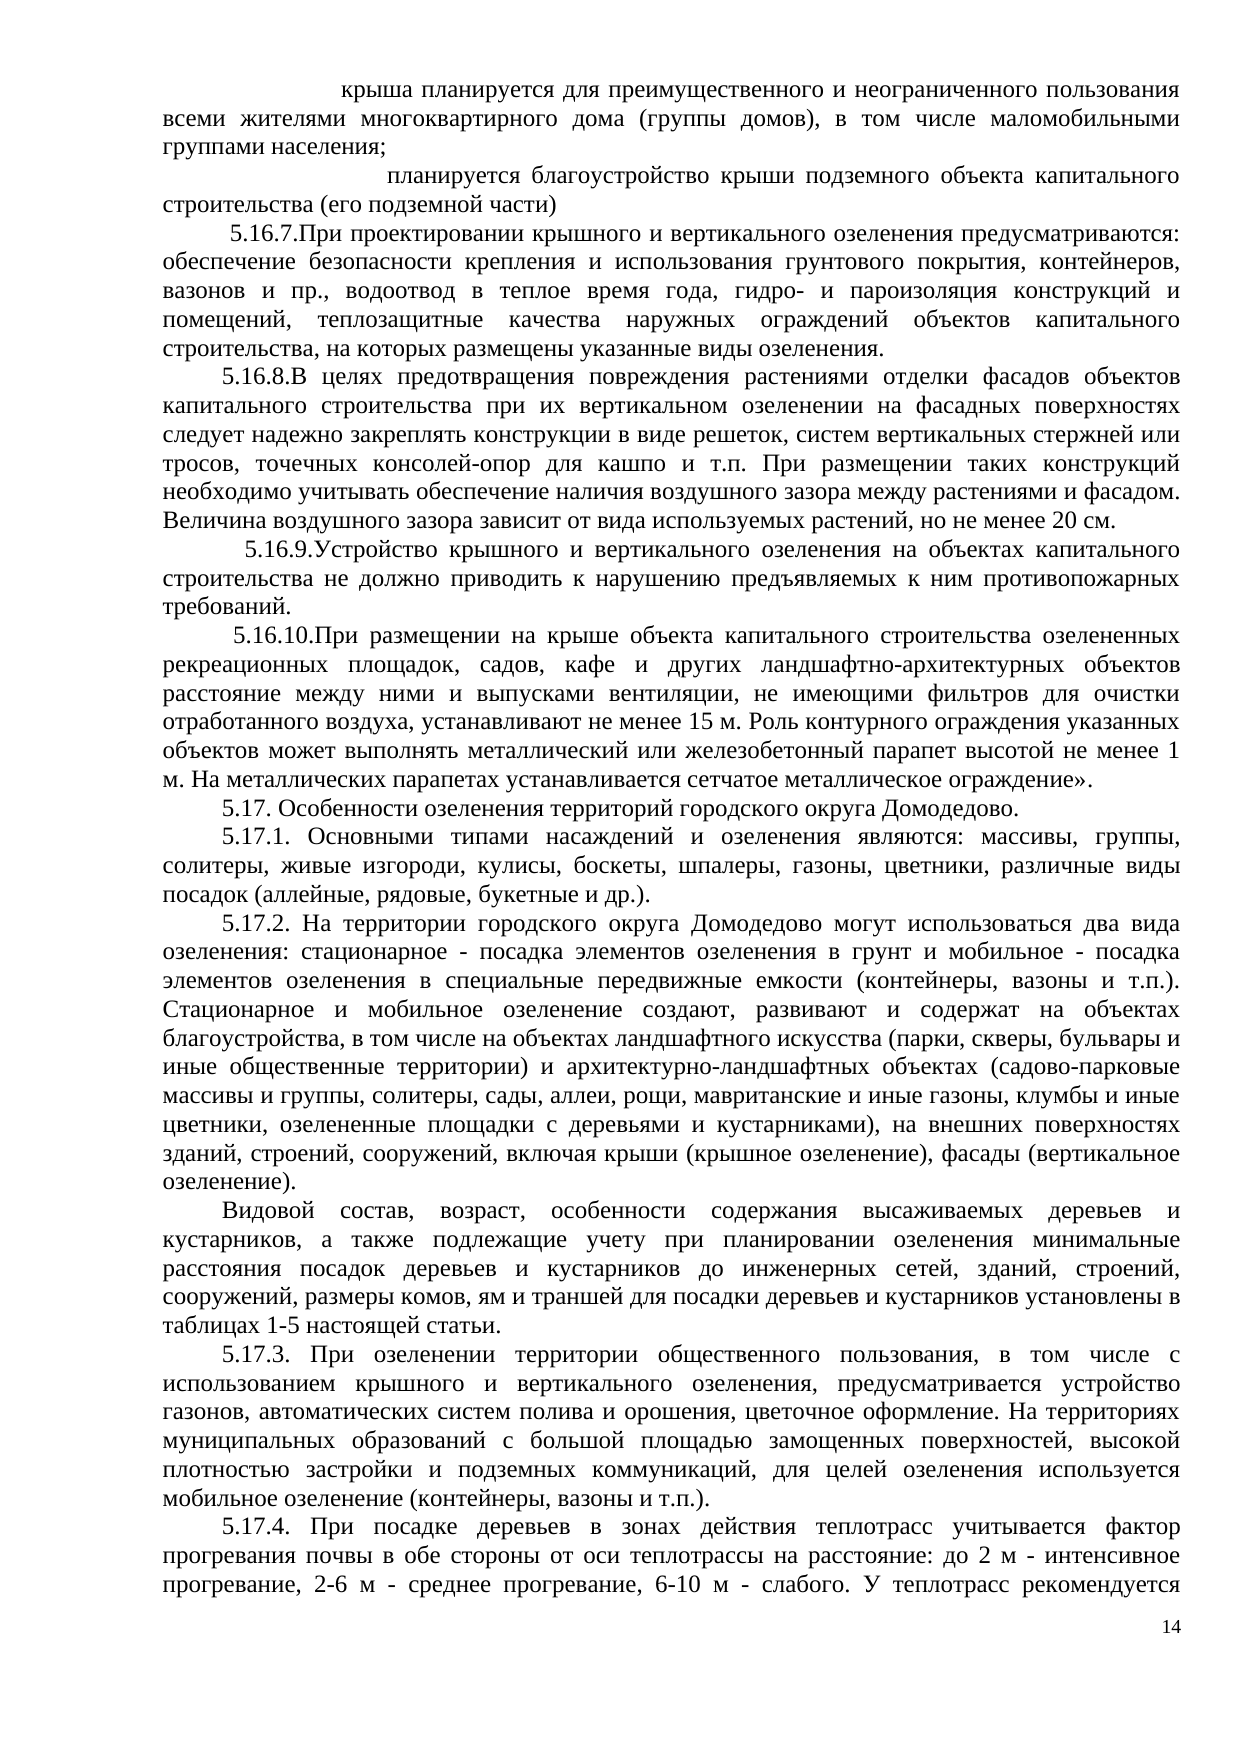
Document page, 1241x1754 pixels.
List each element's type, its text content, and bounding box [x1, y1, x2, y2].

text 5.16.7.При проектировании крышного и вертикального озеленения предусматриваются: обеспечение безопасности крепления и использования грунтового покрытия, контейнеров, вазонов и пр., водоотвод в теплое время года, гидро- и пароизоляция конструкций и помещений, теплозащитные качества наружных ограждений объектов капитального строительства, на которых размещены указанные виды озеленения. [162, 218, 1181, 361]
text 5.16.10.При размещении на крыше объекта капитального строительства озелененных рекреационных площадок, садов, кафе и других ландшафтно-архитектурных объектов расстояние между ними и выпусками вентиляции, не имеющими фильтров для очистки отработанного воздуха, устанавливают не менее 15 м. Роль контурного ограждения указанных объектов может выполнять металлический или железобетонный парапет высотой не менее 1 м. На металлических парапетах устанавливается сетчатое металлическое ограждение». [162, 620, 1181, 793]
text крыша планируется для преимущественного и неограниченного пользования всеми жителями многоквартирного дома (группы домов), в том числе маломобильными группами населения; [162, 74, 1181, 160]
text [162, 1511, 1181, 1598]
text планируется благоустройство крыши подземного объекта капитального строительства (его подземной части) [162, 160, 1181, 218]
text 5.17.1. Основными типами насаждений и озеленения являются: массивы, группы, солитеры, живые изгороди, кулисы, боскеты, шпалеры, газоны, цветники, различные виды посадок (аллейные, рядовые, букетные и др.). [162, 821, 1181, 908]
text Видовой состав, возраст, особенности содержания высаживаемых деревьев и кустарников, а также подлежащие учету при планировании озеленения минимальные расстояния посадок деревьев и кустарников до инженерных сетей, зданий, строений, сооружений, размеры комов, ям и траншей для посадки деревьев и кустарников установлены в таблицах 1-5 настоящей статьи. [162, 1195, 1181, 1339]
text 5.17. Особенности озеленения территорий городского округа Домодедово. [162, 793, 1181, 821]
text 5.16.8.В целях предотвращения повреждения растениями отделки фасадов объектов капитального строительства при их вертикальном озеленении на фасадных поверхностях следует надежно закреплять конструкции в виде решеток, систем вертикальных стержней или тросов, точечных консолей-опор для кашпо и т.п. При размещении таких конструкций необходимо учитывать обеспечение наличия воздушного зазора между растениями и фасадом. Величина воздушного зазора зависит от вида используемых растений, но не менее 20 см. [162, 361, 1181, 534]
text 5.17.3. При озеленении территории общественного пользования, в том числе с использованием крышного и вертикального озеленения, предусматривается устройство газонов, автоматических систем полива и орошения, цветочное оформление. На территориях муниципальных образований с большой площадью замощенных поверхностей, высокой плотностью застройки и подземных коммуникаций, для целей озеленения используется мобильное озеленение (контейнеры, вазоны и т.п.). [162, 1339, 1181, 1511]
text 5.17.2. На территории городского округа Домодедово могут использоваться два вида озеленения: стационарное - посадка элементов озеленения в грунт и мобильное - посадка элементов озеленения в специальные передвижные емкости (контейнеры, вазоны и т.п.). Стационарное и мобильное озеленение создают, развивают и содержат на объектах благоустройства, в том числе на объектах ландшафтного искусства (парки, скверы, бульвары и иные общественные территории) и архитектурно-ландшафтных объектах (садово-парковые массивы и группы, солитеры, сады, аллеи, рощи, мавританские и иные газоны, клумбы и иные цветники, озелененные площадки с деревьями и кустарниками), на внешних поверхностях зданий, строений, сооружений, включая крыши (крышное озеленение), фасады (вертикальное озеленение). [162, 908, 1181, 1195]
text 5.16.9.Устройство крышного и вертикального озеленения на объектах капитального строительства не должно приводить к нарушению предъявляемых к ним противопожарных требований. [162, 534, 1181, 620]
